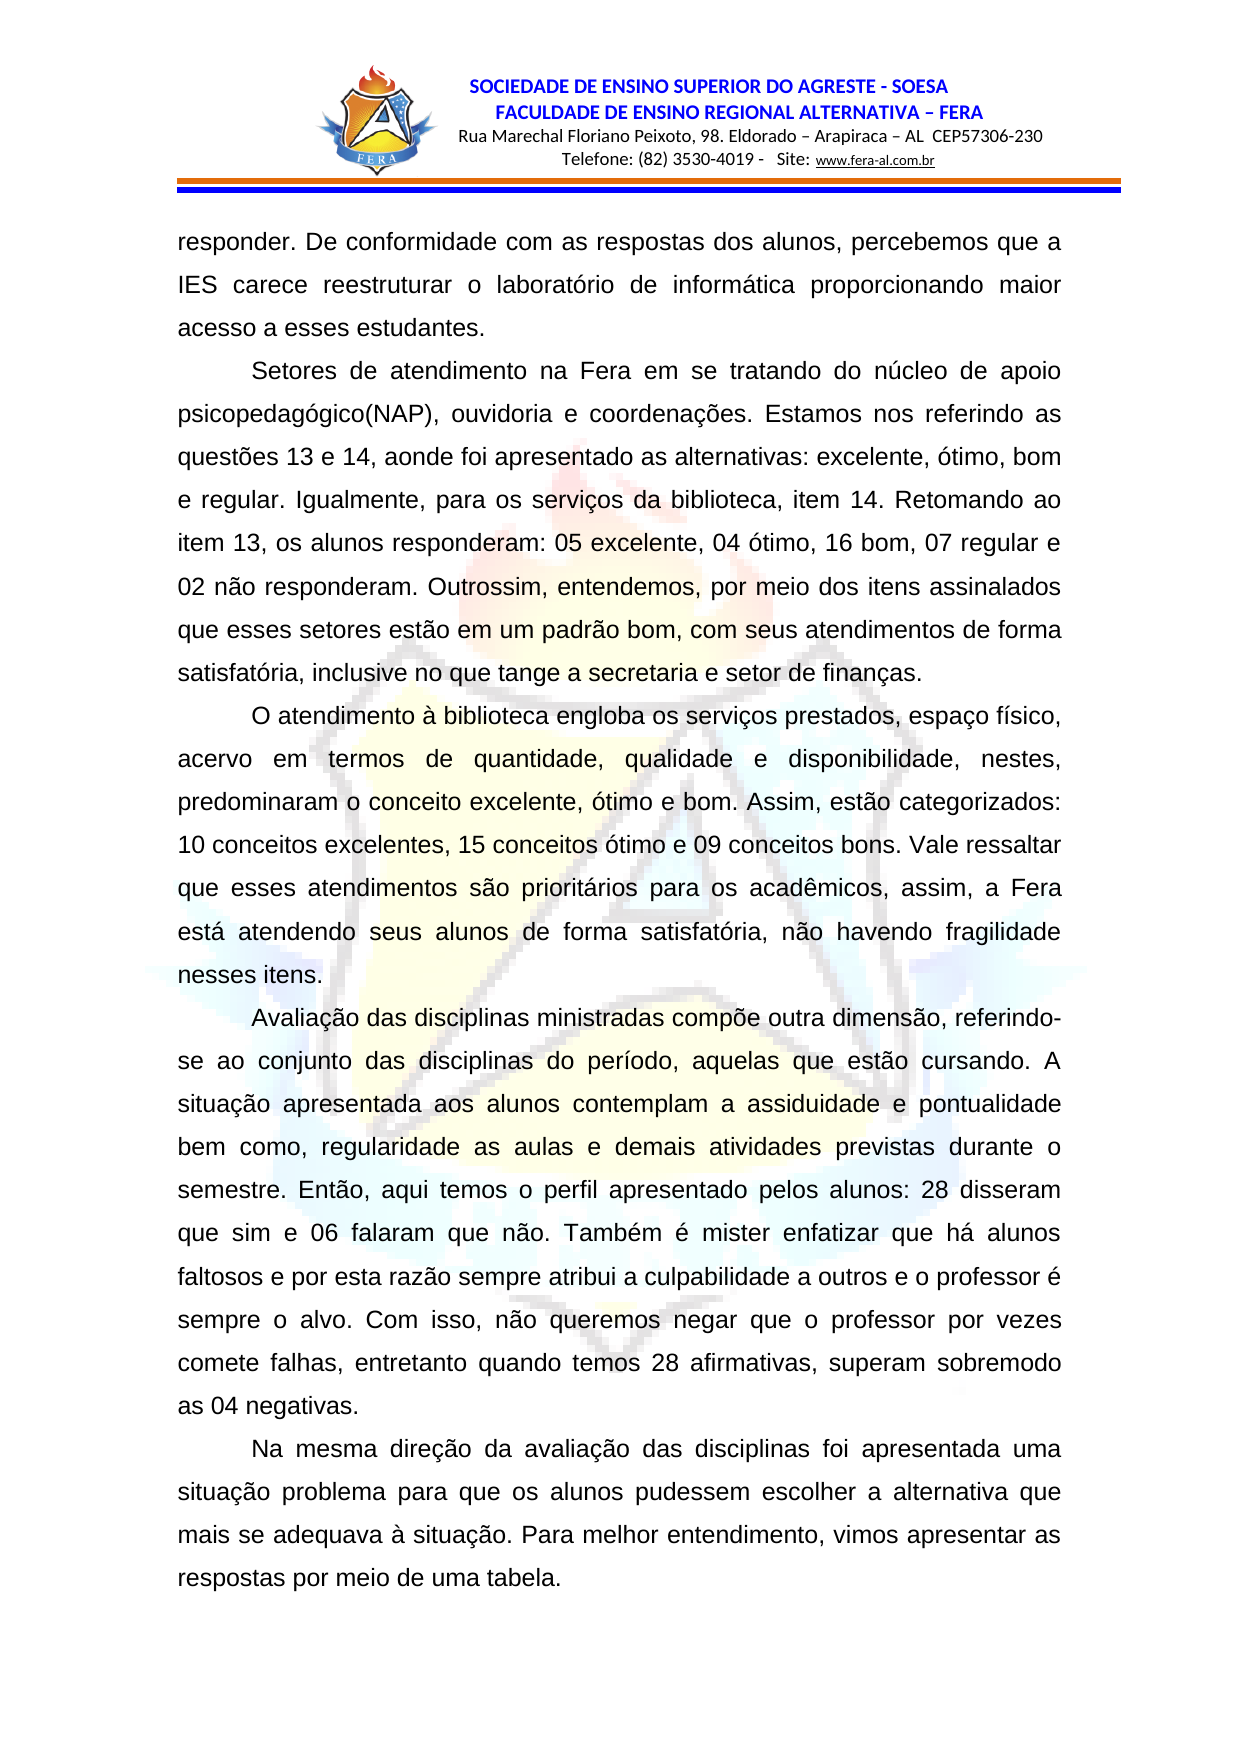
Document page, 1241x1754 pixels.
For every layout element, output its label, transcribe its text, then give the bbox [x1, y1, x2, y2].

text Na mesma direção da avaliação das disciplinas foi apresentada uma situação problema para que os alunos pudessem escolher a alternativa que mais se adequava à situação. Para melhor entendimento, vimos apresentar as respostas por meio de uma tabela. [177, 1434, 1063, 1592]
picture [315, 65, 439, 177]
text Avaliação das disciplinas ministradas compõe outra dimensão, referindo-se ao conjunto das disciplinas do período, aquelas que estão cursando. A situação apresentada aos alunos contemplam a assiduidade e pontualidade bem como, regularidade as aulas e demais atividades previstas durante o semestre. Então, aqui temos o perfil apresentado pelos alunos: 28 disseram que sim e 06 falaram que não. Também é mister enfatizar que há alunos faltosos e por esta razão sempre atribui a culpabilidade a outros e o professor é sempre o alvo. Com isso, não queremos negar que o professor por vezes comete falhas, entretanto quando temos 28 afirmativas, superam sobremodo as 04 negativas. [177, 1003, 1063, 1419]
text Setores de atendimento na Fera em se tratando do núcleo de apoio psicopedagógico(NAP), ouvidoria e coordenações. Estamos nos referindo as questões 13 e 14, aonde foi apresentado as alternativas: excelente, ótimo, bom e regular. Igualmente, para os serviços da biblioteca, item 14. Retomando ao item 13, os alunos responderam: 05 excelente, 04 ótimo, 16 bom, 07 regular e 02 não responderam. Outrossim, entendemos, por meio dos itens assinalados que esses setores estão em um padrão bom, com seus atendimentos de forma satisfatória, inclusive no que tange a secretaria e setor de finanças. [177, 356, 1063, 686]
text O atendimento à biblioteca engloba os serviços prestados, espaço físico, acervo em termos de quantidade, qualidade e disponibilidade, nestes, predominaram o conceito excelente, ótimo e bom. Assim, estão categorizados: 10 conceitos excelentes, 15 conceitos ótimo e 09 conceitos bons. Vale ressaltar que esses atendimentos são prioritários para os acadêmicos, assim, a Fera está atendendo seus alunos de forma satisfatória, não havendo fragilidade nesses itens. [177, 701, 1063, 988]
